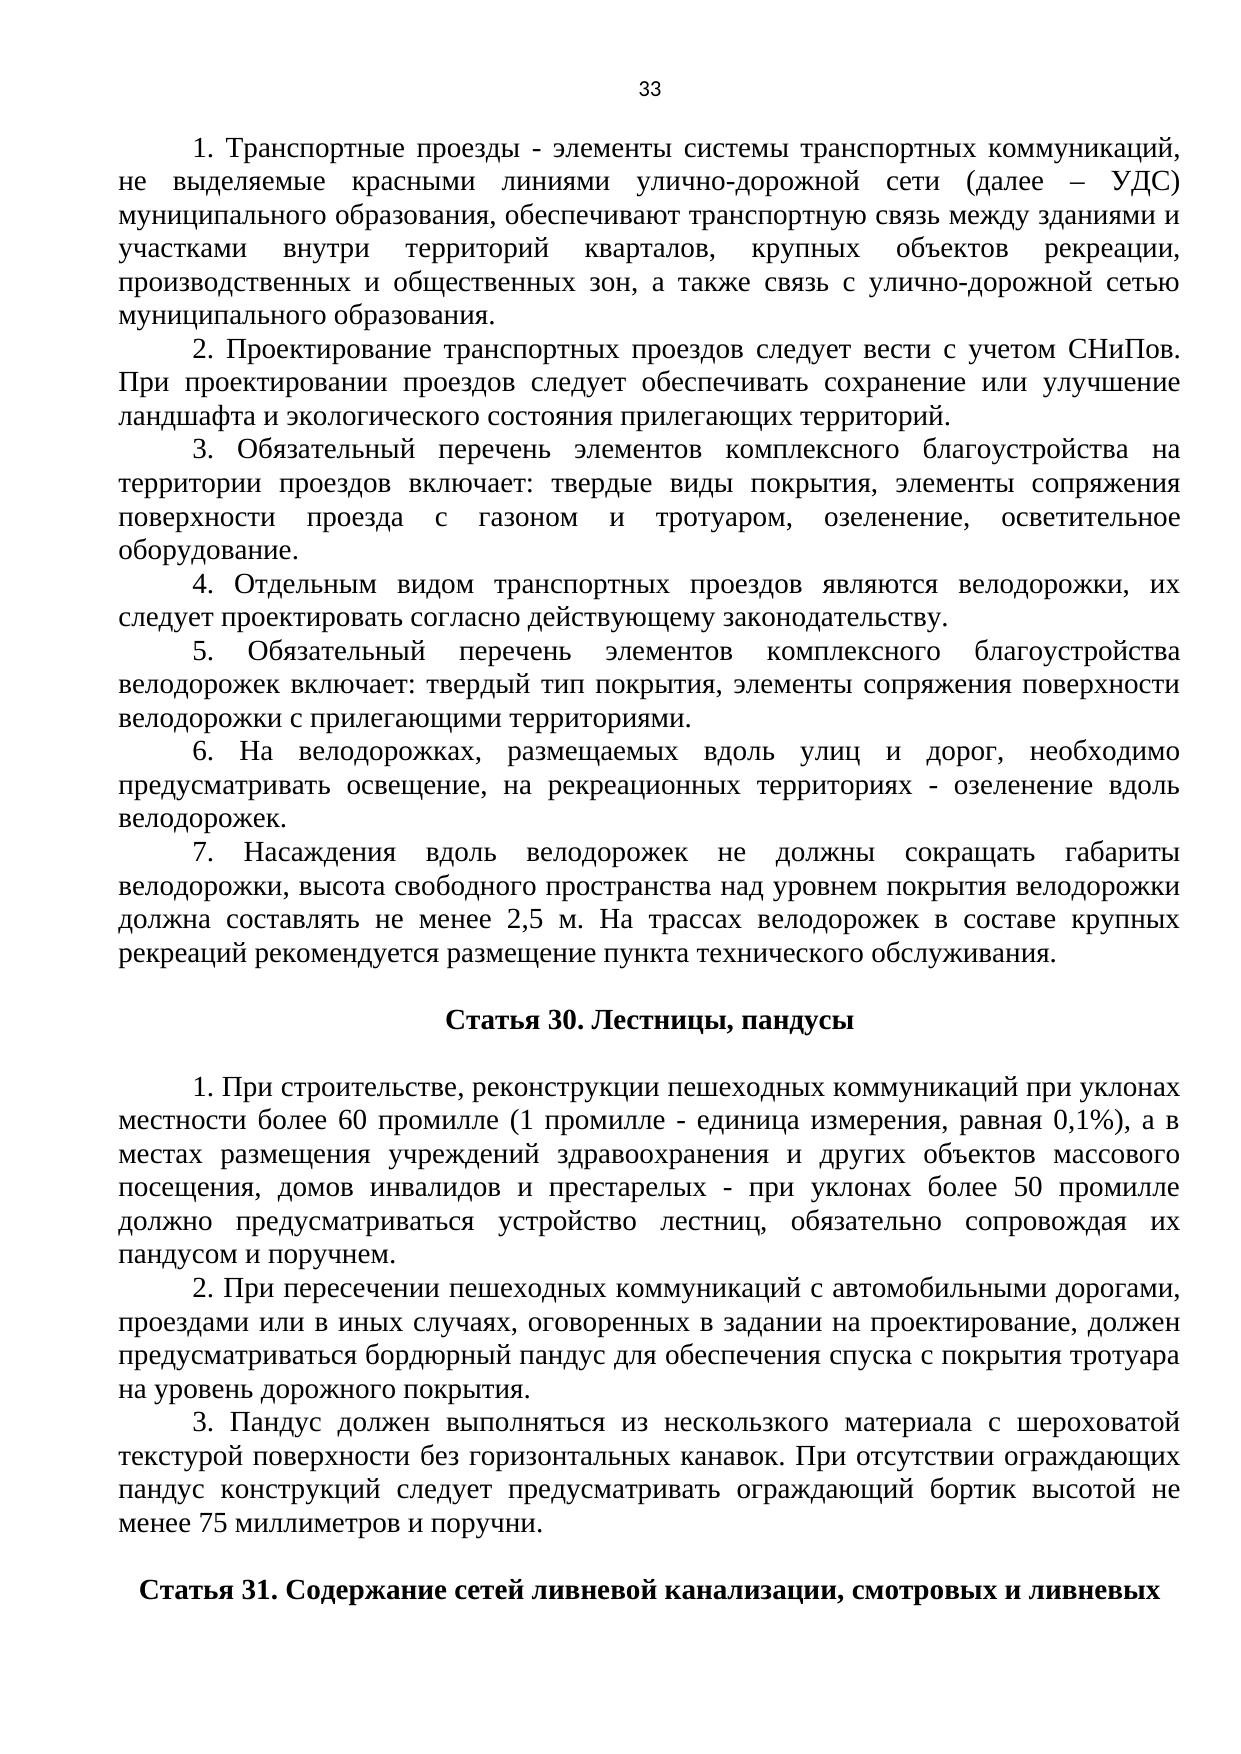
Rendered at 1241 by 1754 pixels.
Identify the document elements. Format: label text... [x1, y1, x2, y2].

text 6. На велодорожках, размещаемых вдоль улиц и дорог, необходимо предусматривать освещение, на рекреационных территориях - озеленение вдоль велодорожек. [118, 733, 1181, 834]
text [118, 1572, 1181, 1606]
text 2. При пересечении пешеходных коммуникаций с автомобильными дорогами, проездами или в иных случаях, оговоренных в задании на проектирование, должен предусматриваться бордюрный пандус для обеспечения спуска с покрытия тротуара на уровень дорожного покрытия. [118, 1270, 1181, 1404]
text Статья 30. Лестницы, пандусы [118, 1002, 1181, 1035]
text 1. Транспортные проезды - элементы системы транспортных коммуникаций, не выделяемые красными линиями улично-дорожной сети (далее – УДС) муниципального образования, обеспечивают транспортную связь между зданиями и участками внутри территорий кварталов, крупных объектов рекреации, производственных и общественных зон, а также связь с улично-дорожной сетью муниципального образования. [118, 130, 1181, 331]
text 1. При строительстве, реконструкции пешеходных коммуникаций при уклонах местности более 60 промилле (1 промилле - единица измерения, равная 0,1%), а в местах размещения учреждений здравоохранения и других объектов массового посещения, домов инвалидов и престарелых - при уклонах более 50 промилле должно предусматриваться устройство лестниц, обязательно сопровождая их пандусом и поручнем. [118, 1069, 1181, 1270]
text 3. Обязательный перечень элементов комплексного благоустройства на территории проездов включает: твердые виды покрытия, элементы сопряжения поверхности проезда с газоном и тротуаром, озеленение, осветительное оборудование. [118, 432, 1181, 566]
text 7. Насаждения вдоль велодорожек не должны сокращать габариты велодорожки, высота свободного пространства над уровнем покрытия велодорожки должна составлять не менее 2,5 м. На трассах велодорожек в составе крупных рекреаций рекомендуется размещение пункта технического обслуживания. [118, 834, 1181, 968]
text 5. Обязательный перечень элементов комплексного благоустройства велодорожек включает: твердый тип покрытия, элементы сопряжения поверхности велодорожки с прилегающими территориями. [118, 633, 1181, 733]
text 4. Отдельным видом транспортных проездов являются велодорожки, их следует проектировать согласно действующему законодательству. [118, 566, 1181, 633]
text 2. Проектирование транспортных проездов следует вести с учетом СНиПов. При проектировании проездов следует обеспечивать сохранение или улучшение ландшафта и экологического состояния прилегающих территорий. [118, 331, 1181, 432]
text 3. Пандус должен выполняться из нескользкого материала с шероховатой текстурой поверхности без горизонтальных канавок. При отсутствии ограждающих пандус конструкций следует предусматривать ограждающий бортик высотой не менее 75 миллиметров и поручни. [118, 1404, 1181, 1538]
